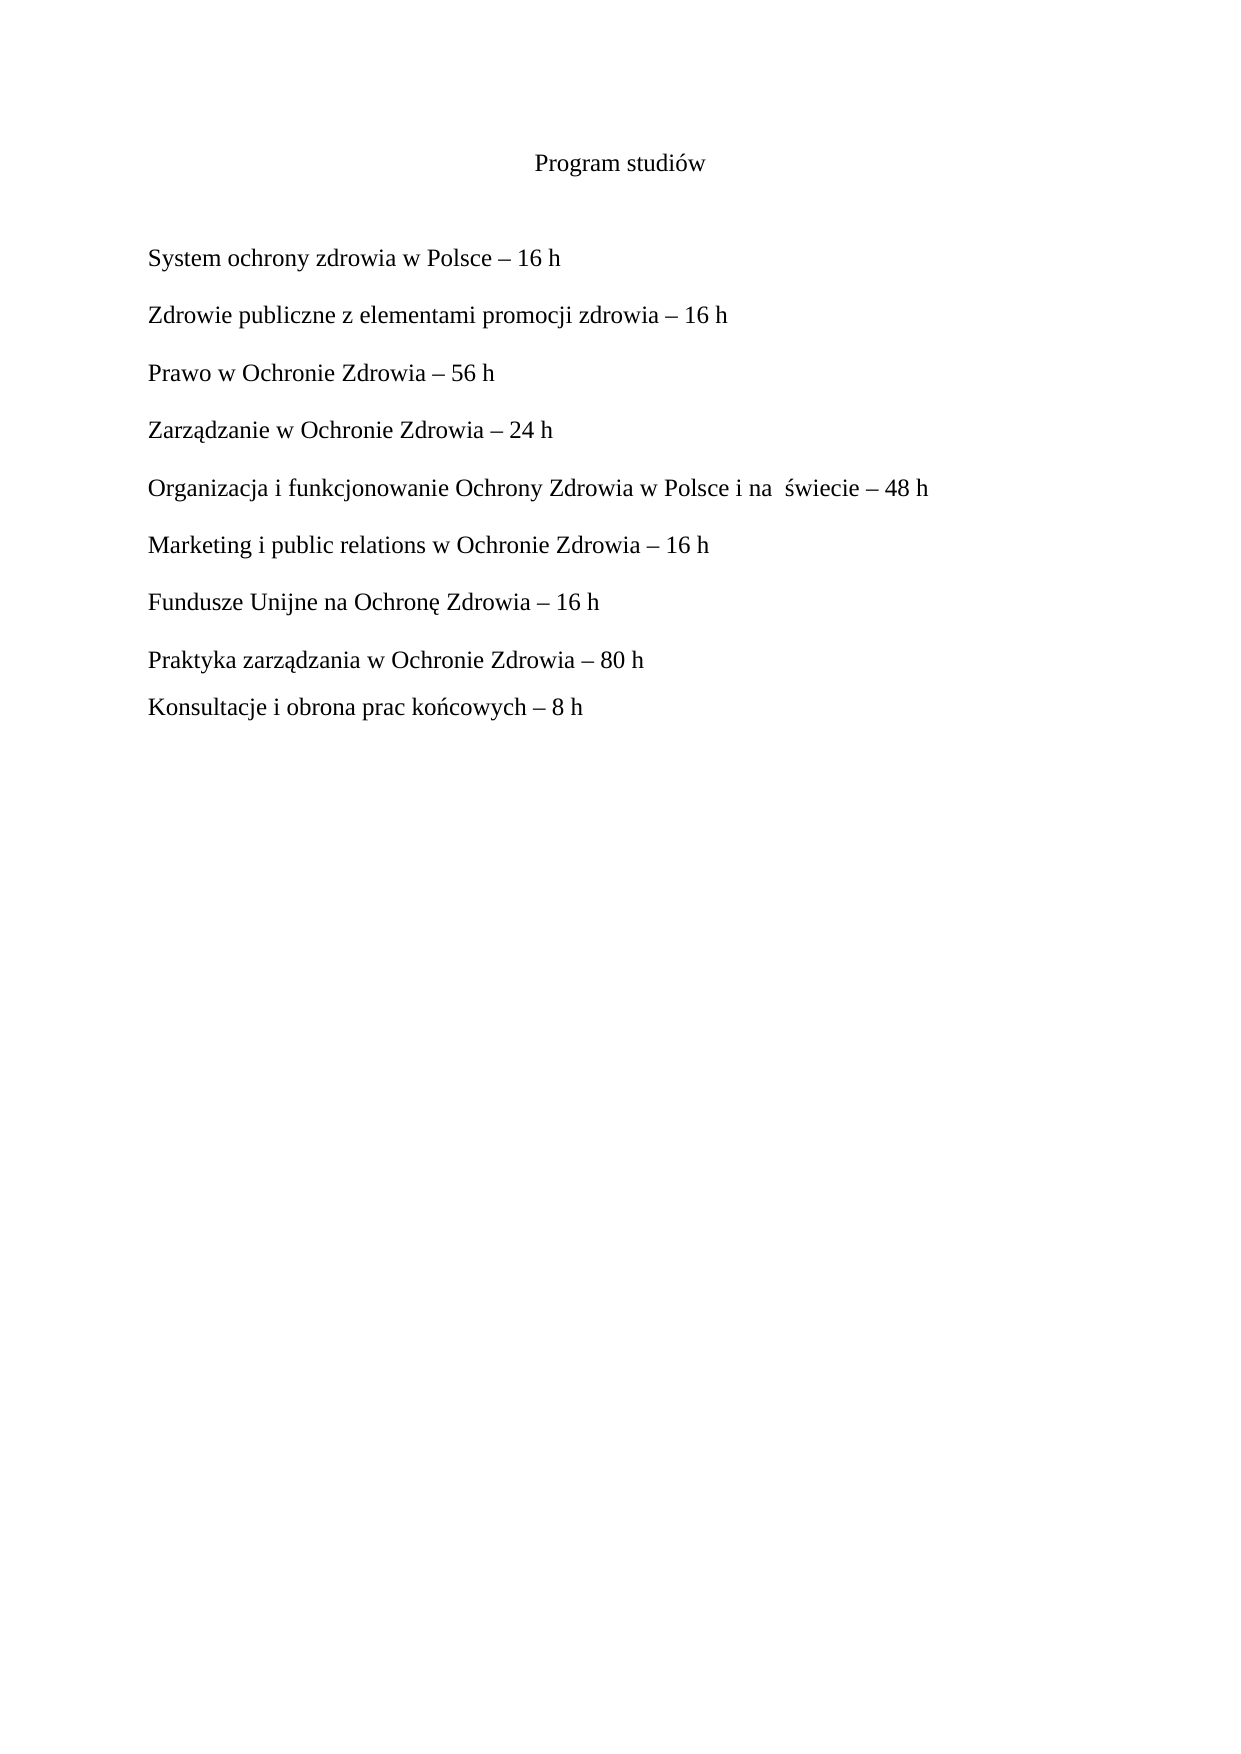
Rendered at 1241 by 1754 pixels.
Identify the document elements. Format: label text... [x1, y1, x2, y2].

text System ochrony zdrowia w Polsce – 16 h [148, 243, 1093, 272]
text Praktyka zarządzania w Ochronie Zdrowia – 80 h [148, 645, 1093, 673]
text Konsultacje i obrona prac końcowych – 8 h [148, 692, 1093, 721]
text Zarządzanie w Ochronie Zdrowia – 24 h [148, 416, 1093, 444]
text Organizacja i funkcjonowanie Ochrony Zdrowia w Polsce i na świecie – 48 h [148, 473, 1093, 502]
text Prawo w Ochronie Zdrowia – 56 h [148, 358, 1093, 387]
text Fundusze Unijne na Ochronę Zdrowia – 16 h [148, 587, 1093, 616]
text Marketing i public relations w Ochronie Zdrowia – 16 h [148, 531, 1093, 587]
text Zdrowie publiczne z elementami promocji zdrowia – 16 h [148, 301, 1093, 329]
text Program studiów [148, 148, 1093, 176]
